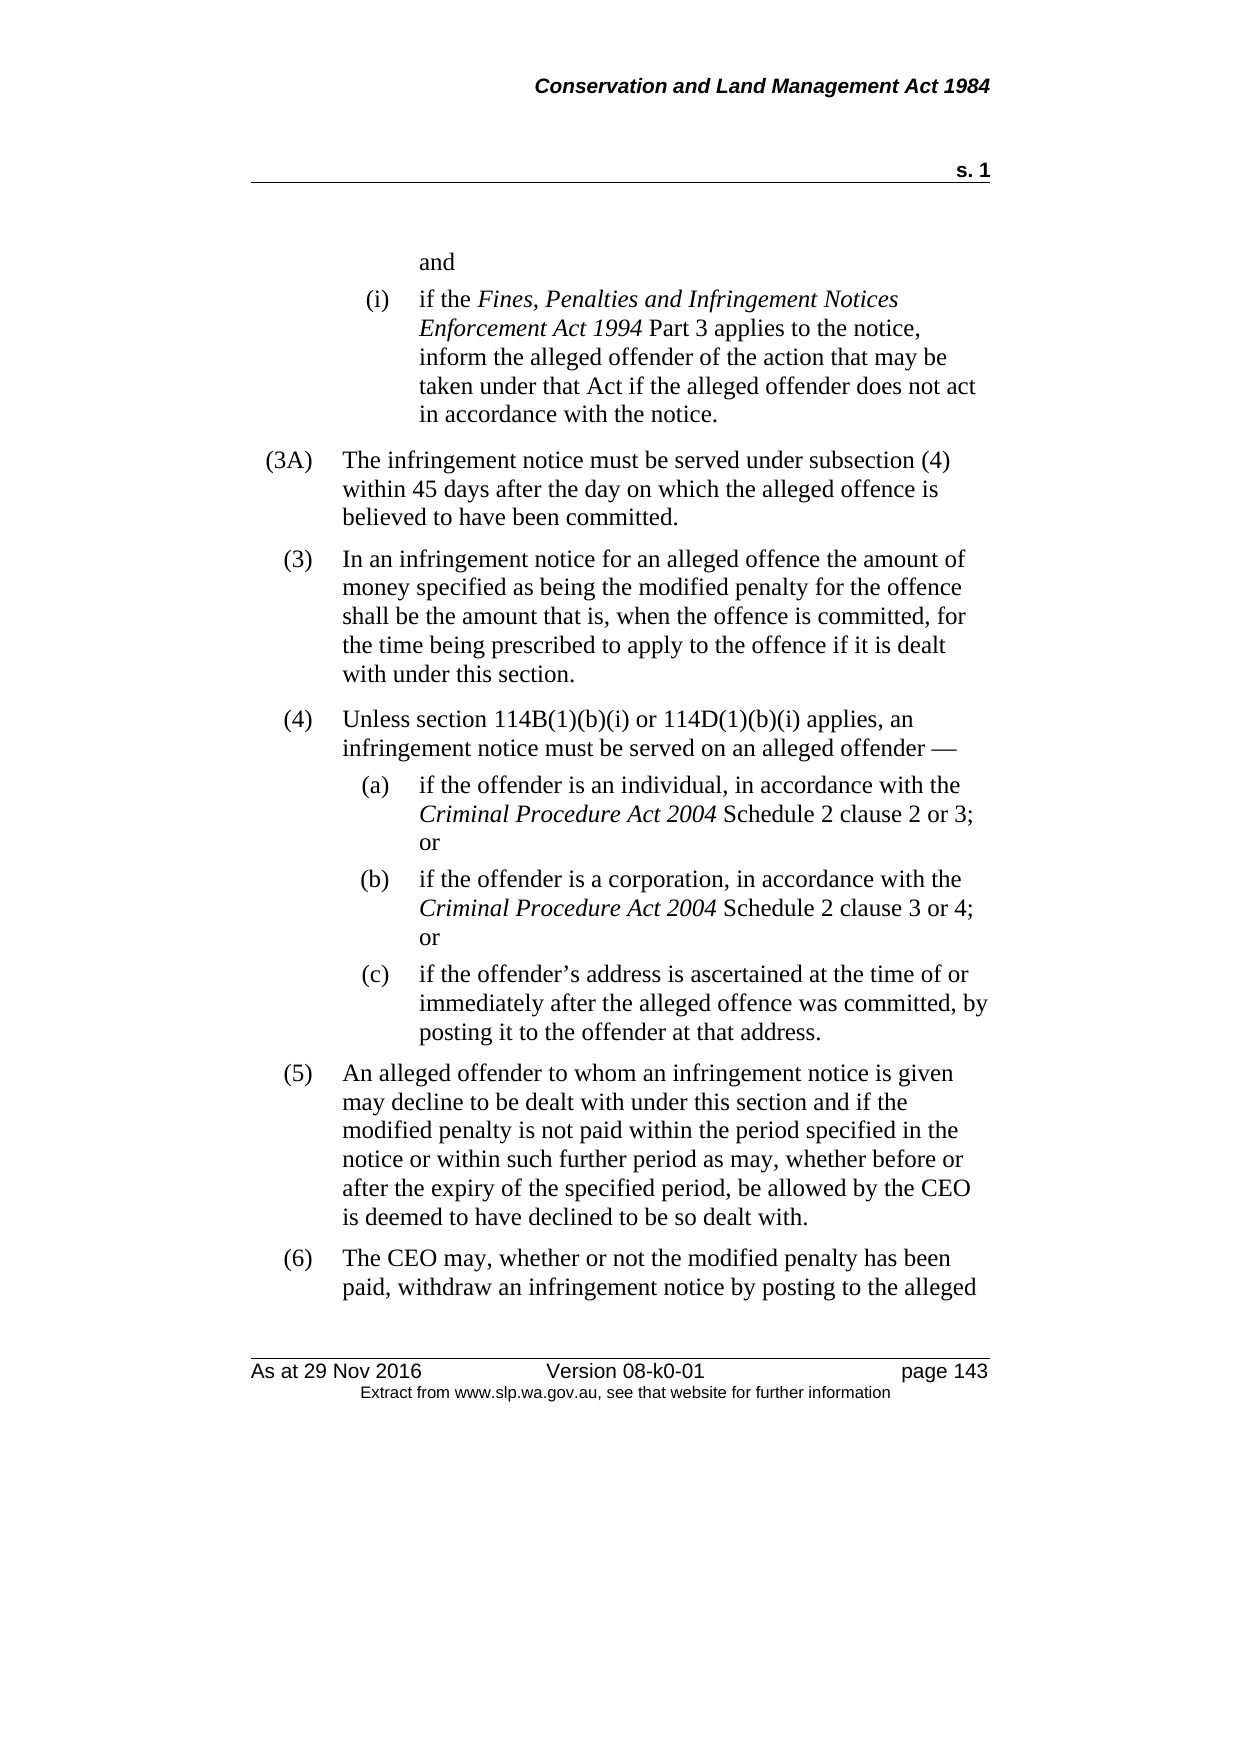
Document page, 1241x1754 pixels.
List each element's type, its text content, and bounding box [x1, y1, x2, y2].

text (c) if the offender’s address is ascertained at the time of or immediately after the alleged offence was committed, by posting it to the offender at that address. [251, 959, 990, 1045]
text (3A) The infringement notice must be served under subsection (4) within 45 days after the day on which the alleged offence is believed to have been committed. [251, 445, 990, 531]
text (i) if the Fines, Penalties and Infringement Notices Enforcement Act 1994 Part 3 applies to the notice, inform the alleged offender of the action that may be taken under that Act if the alleged offender does not act in accordance with the notice. [251, 284, 990, 428]
text and [251, 247, 990, 276]
text (3) In an infringement notice for an alleged offence the amount of money specified as being the modified penalty for the offence shall be the amount that is, when the offence is committed, for the time being prescribed to apply to the offence if it is dealt with under this section. [251, 544, 990, 687]
text (b) if the offender is a corporation, in accordance with the Criminal Procedure Act 2004 Schedule 2 clause 3 or 4; or [251, 864, 990, 951]
text (5) An alleged offender to whom an infringement notice is given may decline to be dealt with under this section and if the modified penalty is not paid within the period specified in the notice or within such further period as may, whether before or after the expiry of the specified period, be allowed by the CEO is deemed to have declined to be so dealt with. [251, 1058, 990, 1230]
text (a) if the offender is an individual, in accordance with the Criminal Procedure Act 2004 Schedule 2 clause 2 or 3; or [251, 770, 990, 856]
text (4) Unless section 114B(1)(b)(i) or 114D(1)(b)(i) applies, an infringement notice must be served on an alleged offender — [251, 704, 990, 762]
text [251, 1243, 990, 1300]
